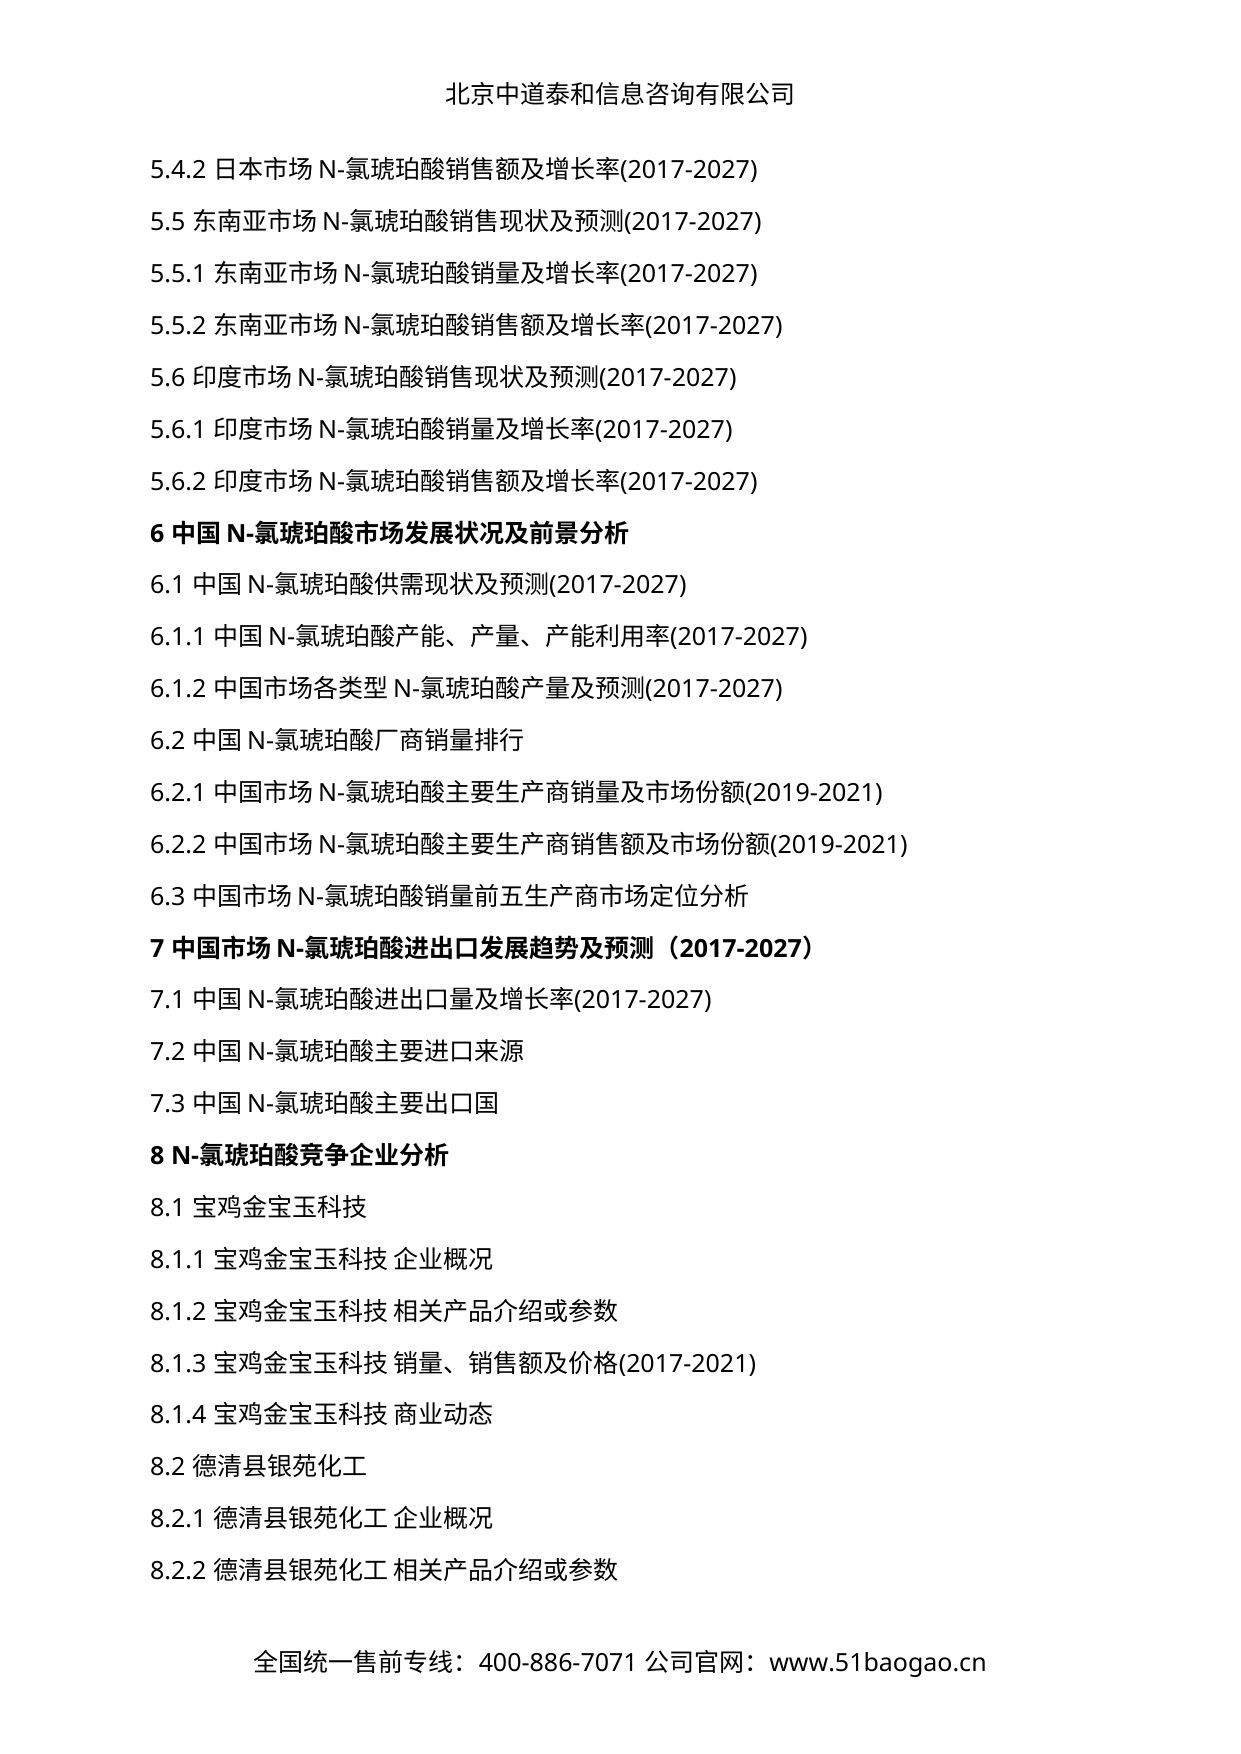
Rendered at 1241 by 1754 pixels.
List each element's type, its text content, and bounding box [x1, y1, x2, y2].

text 5.4.2 日本市场N-氯琥珀酸销售额及增长率(2017-2027) [150, 150, 1090, 186]
text 6.3 中国市场N-氯琥珀酸销量前五生产商市场定位分析 [150, 876, 1090, 912]
text 5.6 印度市场N-氯琥珀酸销售现状及预测(2017-2027) [150, 357, 1090, 394]
text 8.1.1 宝鸡金宝玉科技 企业概况 [150, 1239, 1090, 1276]
text 5.5 东南亚市场N-氯琥珀酸销售现状及预测(2017-2027) [150, 202, 1090, 238]
text 8.2.1 德清县银苑化工 企业概况 [150, 1499, 1090, 1535]
text 8.2.2 德清县银苑化工 相关产品介绍或参数 [150, 1551, 1090, 1587]
text 8.1.4 宝鸡金宝玉科技 商业动态 [150, 1395, 1090, 1431]
text 8.1.2 宝鸡金宝玉科技 相关产品介绍或参数 [150, 1291, 1090, 1327]
text 8 N-氯琥珀酸竞争企业分析 [150, 1136, 1090, 1172]
text 6.1 中国N-氯琥珀酸供需现状及预测(2017-2027) [150, 565, 1090, 601]
text 8.1.3 宝鸡金宝玉科技 销量、销售额及价格(2017-2021) [150, 1343, 1090, 1379]
text 8.1 宝鸡金宝玉科技 [150, 1187, 1090, 1224]
text 7 中国市场N-氯琥珀酸进出口发展趋势及预测（2017-2027） [150, 928, 1090, 964]
text 5.6.1 印度市场N-氯琥珀酸销量及增长率(2017-2027) [150, 409, 1090, 446]
text 6.2 中国N-氯琥珀酸厂商销量排行 [150, 721, 1090, 757]
text 5.5.2 东南亚市场N-氯琥珀酸销售额及增长率(2017-2027) [150, 306, 1090, 342]
text 5.6.2 印度市场N-氯琥珀酸销售额及增长率(2017-2027) [150, 461, 1090, 497]
text 7.3 中国N-氯琥珀酸主要出口国 [150, 1084, 1090, 1120]
text 6.2.1 中国市场N-氯琥珀酸主要生产商销量及市场份额(2019-2021) [150, 772, 1090, 809]
text 6.2.2 中国市场N-氯琥珀酸主要生产商销售额及市场份额(2019-2021) [150, 824, 1090, 861]
text 7.2 中国N-氯琥珀酸主要进口来源 [150, 1032, 1090, 1068]
text 5.5.1 东南亚市场N-氯琥珀酸销量及增长率(2017-2027) [150, 254, 1090, 290]
text 8.2 德清县银苑化工 [150, 1447, 1090, 1483]
text 6.1.2 中国市场各类型N-氯琥珀酸产量及预测(2017-2027) [150, 669, 1090, 705]
text 6 中国N-氯琥珀酸市场发展状况及前景分析 [150, 513, 1090, 549]
text 7.1 中国N-氯琥珀酸进出口量及增长率(2017-2027) [150, 980, 1090, 1016]
text 6.1.1 中国N-氯琥珀酸产能、产量、产能利用率(2017-2027) [150, 617, 1090, 653]
